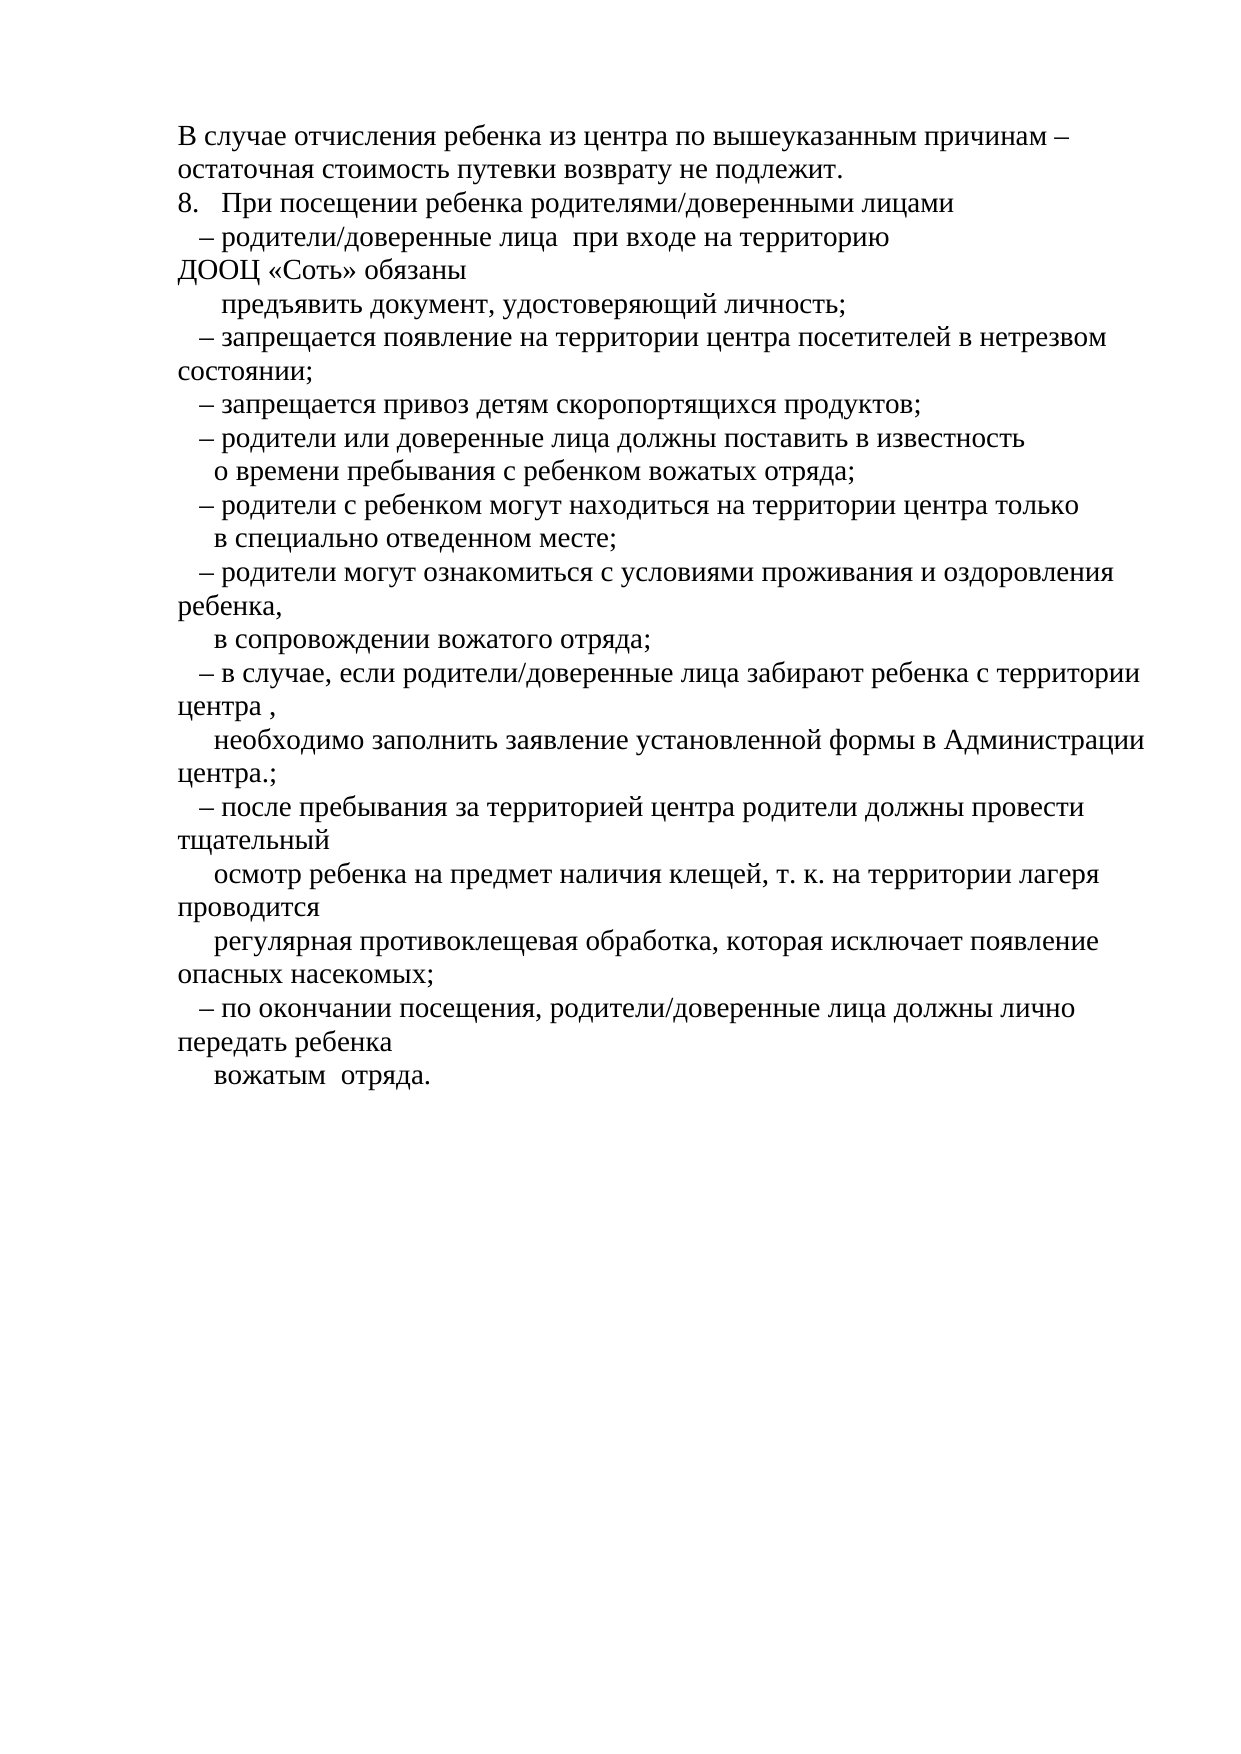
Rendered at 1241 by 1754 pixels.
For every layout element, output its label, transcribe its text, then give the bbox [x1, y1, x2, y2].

text 8. При посещении ребенка родителями/доверенными лицами [177, 185, 1152, 219]
text – родители/доверенные лица при входе на территорию ДООЦ «Соть» обязаны предъявить документ, удостоверяющий личность; – запрещается появление на территории центра посетителей в нетрезвом состоянии; – запрещается привоз детям скоропортящихся продуктов; – родители или доверенные лица должны поставить в известность о времени пребывания с ребенком вожатых отряда; – родители с ребенком могут находиться на территории центра только в специально отведенном месте; – родители могут ознакомиться с условиями проживания и оздоровления ребенка, в сопровождении вожатого отряда; – в случае, если родители/доверенные лица забирают ребенка с территории центра , необходимо заполнить заявление установленной формы в Администрации центра.; – после пребывания за территорией центра родители должны провести тщательный осмотр ребенка на предмет наличия клещей, т. к. на территории лагеря проводится регулярная противоклещевая обработка, которая исключает появление опасных насекомых; – по окончании посещения, родители/доверенные лица должны лично передать ребенка вожатым отряда. [177, 219, 1152, 1091]
text В случае отчисления ребенка из центра по вышеуказанным причинам – остаточная стоимость путевки возврату не подлежит. [177, 118, 1152, 185]
